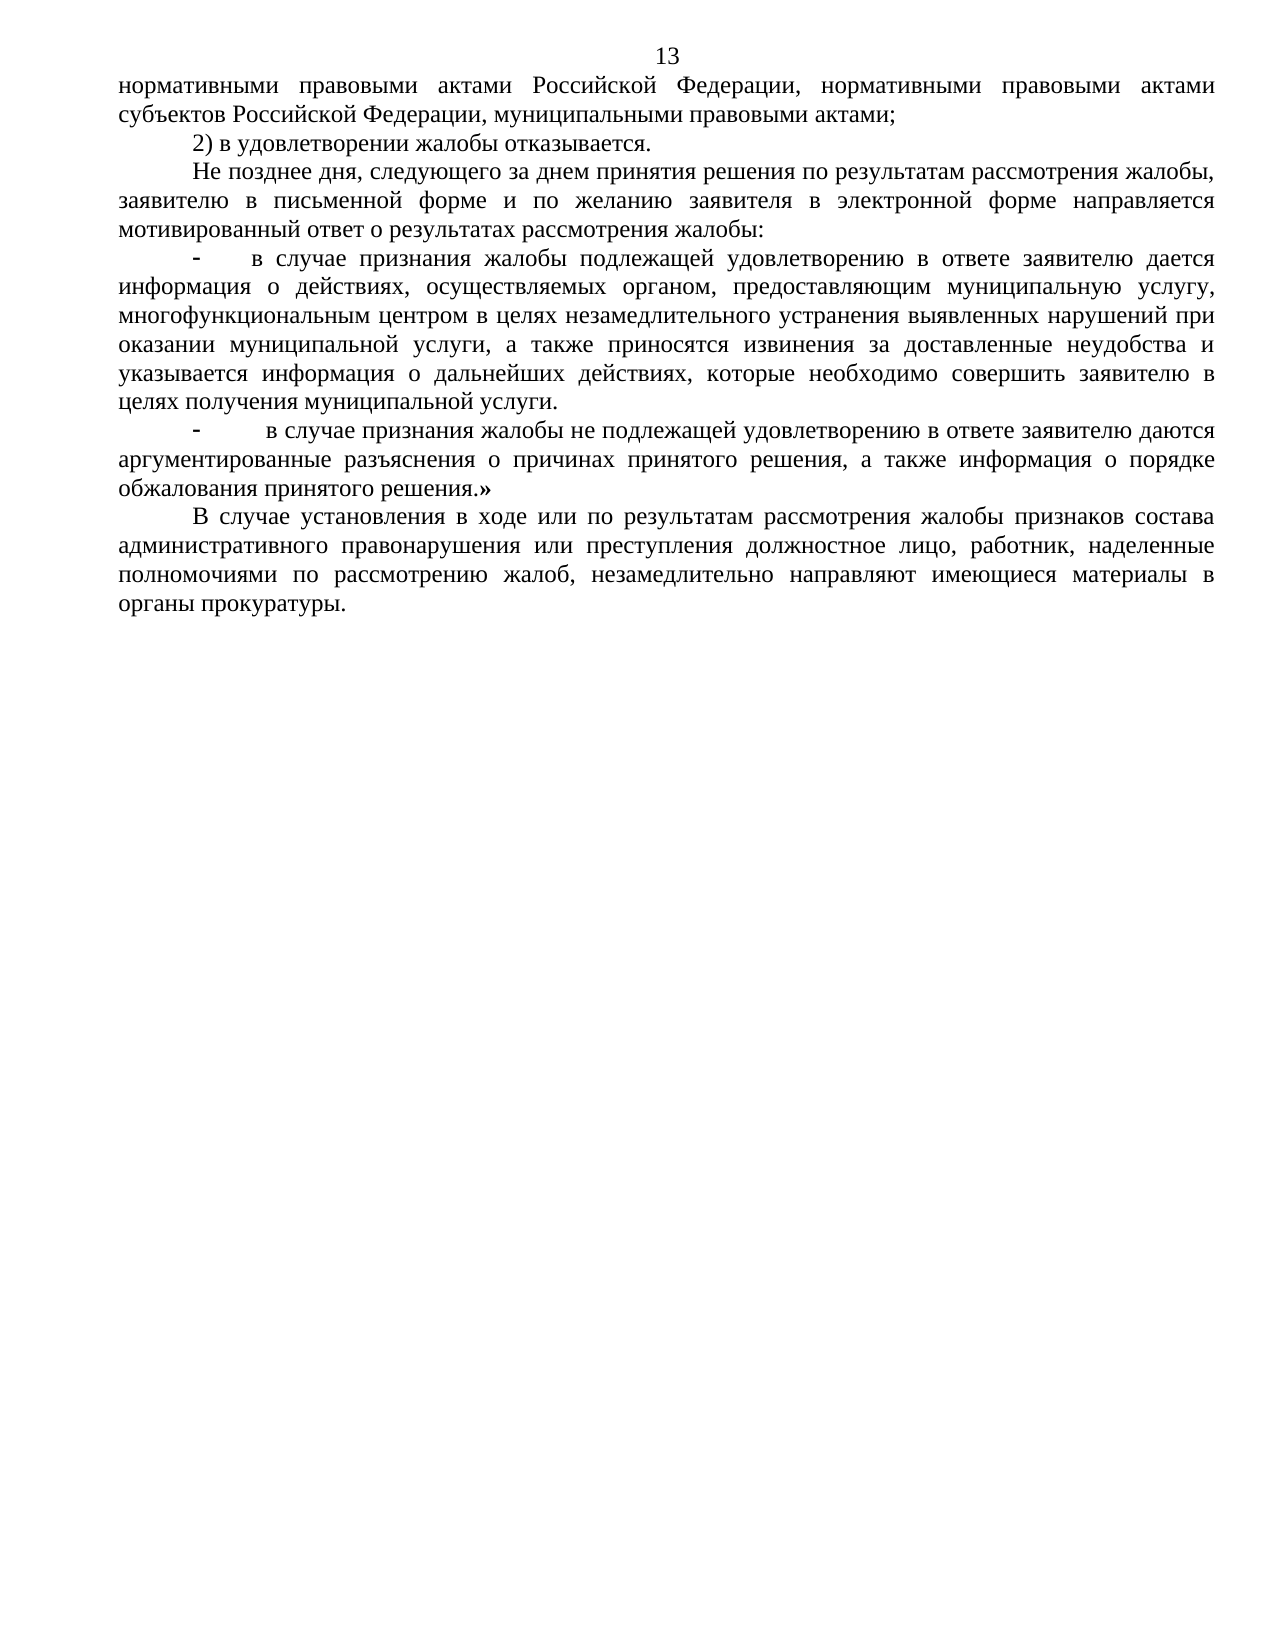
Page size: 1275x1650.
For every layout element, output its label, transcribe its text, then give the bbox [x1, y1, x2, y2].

text 2) в удовлетворении жалобы отказывается. [118, 128, 1216, 156]
text В случае установления в ходе или по результатам рассмотрения жалобы признаков состава административного правонарушения или преступления должностное лицо, работник, наделенные полномочиями по рассмотрению жалоб, незамедлительно направляют имеющиеся материалы в органы прокуратуры. [118, 501, 1216, 616]
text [118, 70, 1216, 128]
list в случае признания жалобы подлежащей удовлетворению в ответе заявителю дается информация о действиях, осуществляемых органом, предоставляющим муниципальную услугу, многофункциональным центром в целях незамедлительного устранения выявленных нарушений при оказании муниципальной услуги, а также приносятся извинения за доставленные неудобства и указывается информация о дальнейших действиях, которые необходимо совершить заявителю в целях получения муниципальной услуги. [118, 243, 1216, 415]
list в случае признания жалобы не подлежащей удовлетворению в ответе заявителю даются аргументированные разъяснения о причинах принятого решения, а также информация о порядке обжалования принятого решения.» [118, 415, 1216, 501]
text Не позднее дня, следующего за днем принятия решения по результатам рассмотрения жалобы, заявителю в письменной форме и по желанию заявителя в электронной форме направляется мотивированный ответ о результатах рассмотрения жалобы: [118, 156, 1216, 243]
